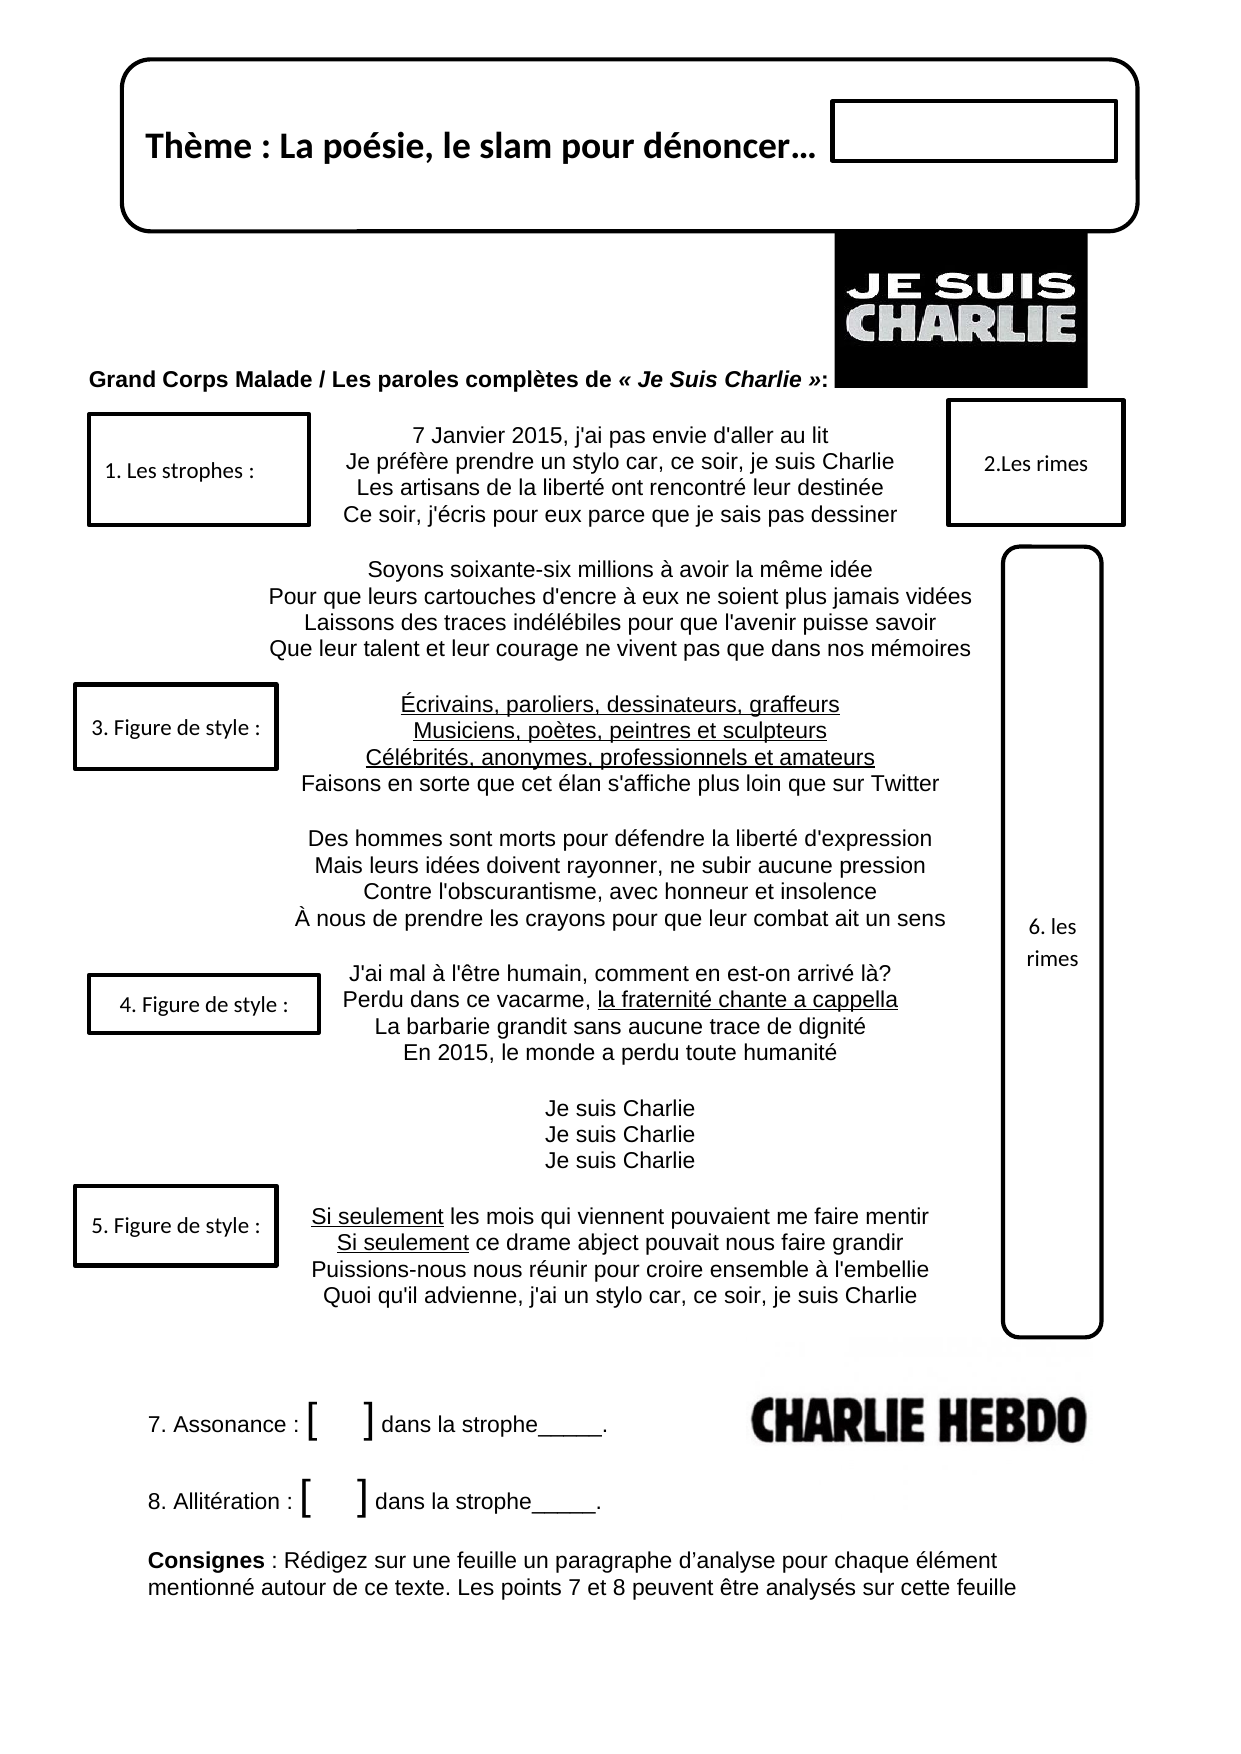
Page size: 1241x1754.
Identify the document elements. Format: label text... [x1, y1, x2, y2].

text Écrivains, paroliers, dessinateurs, graffeurs Musiciens, poètes, peintres et sculpteurs Célébrités, anonymes, professionnels et amateurs Faisons en sorte que cet élan s'affiche plus loin que sur Twitter [148, 691, 1000, 796]
text Soyons soixante-six millions à avoir la même idée Pour que leurs cartouches d'encre à eux ne soient plus jamais vidées Laissons des traces indélébiles pour que l'avenir puisse savoir Que leur talent et leur courage ne vivent pas que dans nos mémoires [148, 556, 1002, 662]
text Grand Corps Malade / Les paroles complètes de « Je Suis Charlie »: [88, 232, 1093, 392]
text Consignes : Rédigez sur une feuille un paragraphe d’analyse pour chaque élément mentionné autour de ce texte. Les points 7 et 8 peuvent être analysés sur cette feuille [148, 1547, 1093, 1600]
text J'ai mal à l'être humain, comment en est-on arrivé là? Perdu dans ce vacarme, la fraternité chante a cappella La barbarie grandit sans aucune trace de dignité En 2015, le monde a perdu toute humanité [148, 960, 1000, 1065]
picture [834, 234, 1088, 388]
text 7. Assonance : [ ] dans la strophe_____. [148, 1393, 745, 1441]
text Si seulement les mois qui viennent pouvaient me faire mentir Si seulement ce drame abject pouvait nous faire grandir Puissions-nous nous réunir pour croire ensemble à l'embellie Quoi qu'il advienne, j'ai un stylo car, ce soir, je suis Charlie [148, 1203, 1000, 1308]
text Des hommes sont morts pour défendre la liberté d'expression Mais leurs idées doivent rayonner, ne subir aucune pression Contre l'obscurantisme, avec honneur et insolence À nous de prendre les crayons pour que leur combat ait un sens [148, 825, 1000, 931]
text 7 Janvier 2015, j'ai pas envie d'aller au lit Je préfère prendre un stylo car, ce soir, je suis Charlie Les artisans de la liberté ont rencontré leur destinée Ce soir, j'écris pour eux parce que je sais pas dessiner [311, 422, 946, 527]
picture [745, 1337, 1093, 1534]
text 8. Allitération : [ ] dans la strophe_____. [148, 1470, 745, 1518]
text Je suis Charlie Je suis Charlie Je suis Charlie [148, 1094, 1000, 1174]
